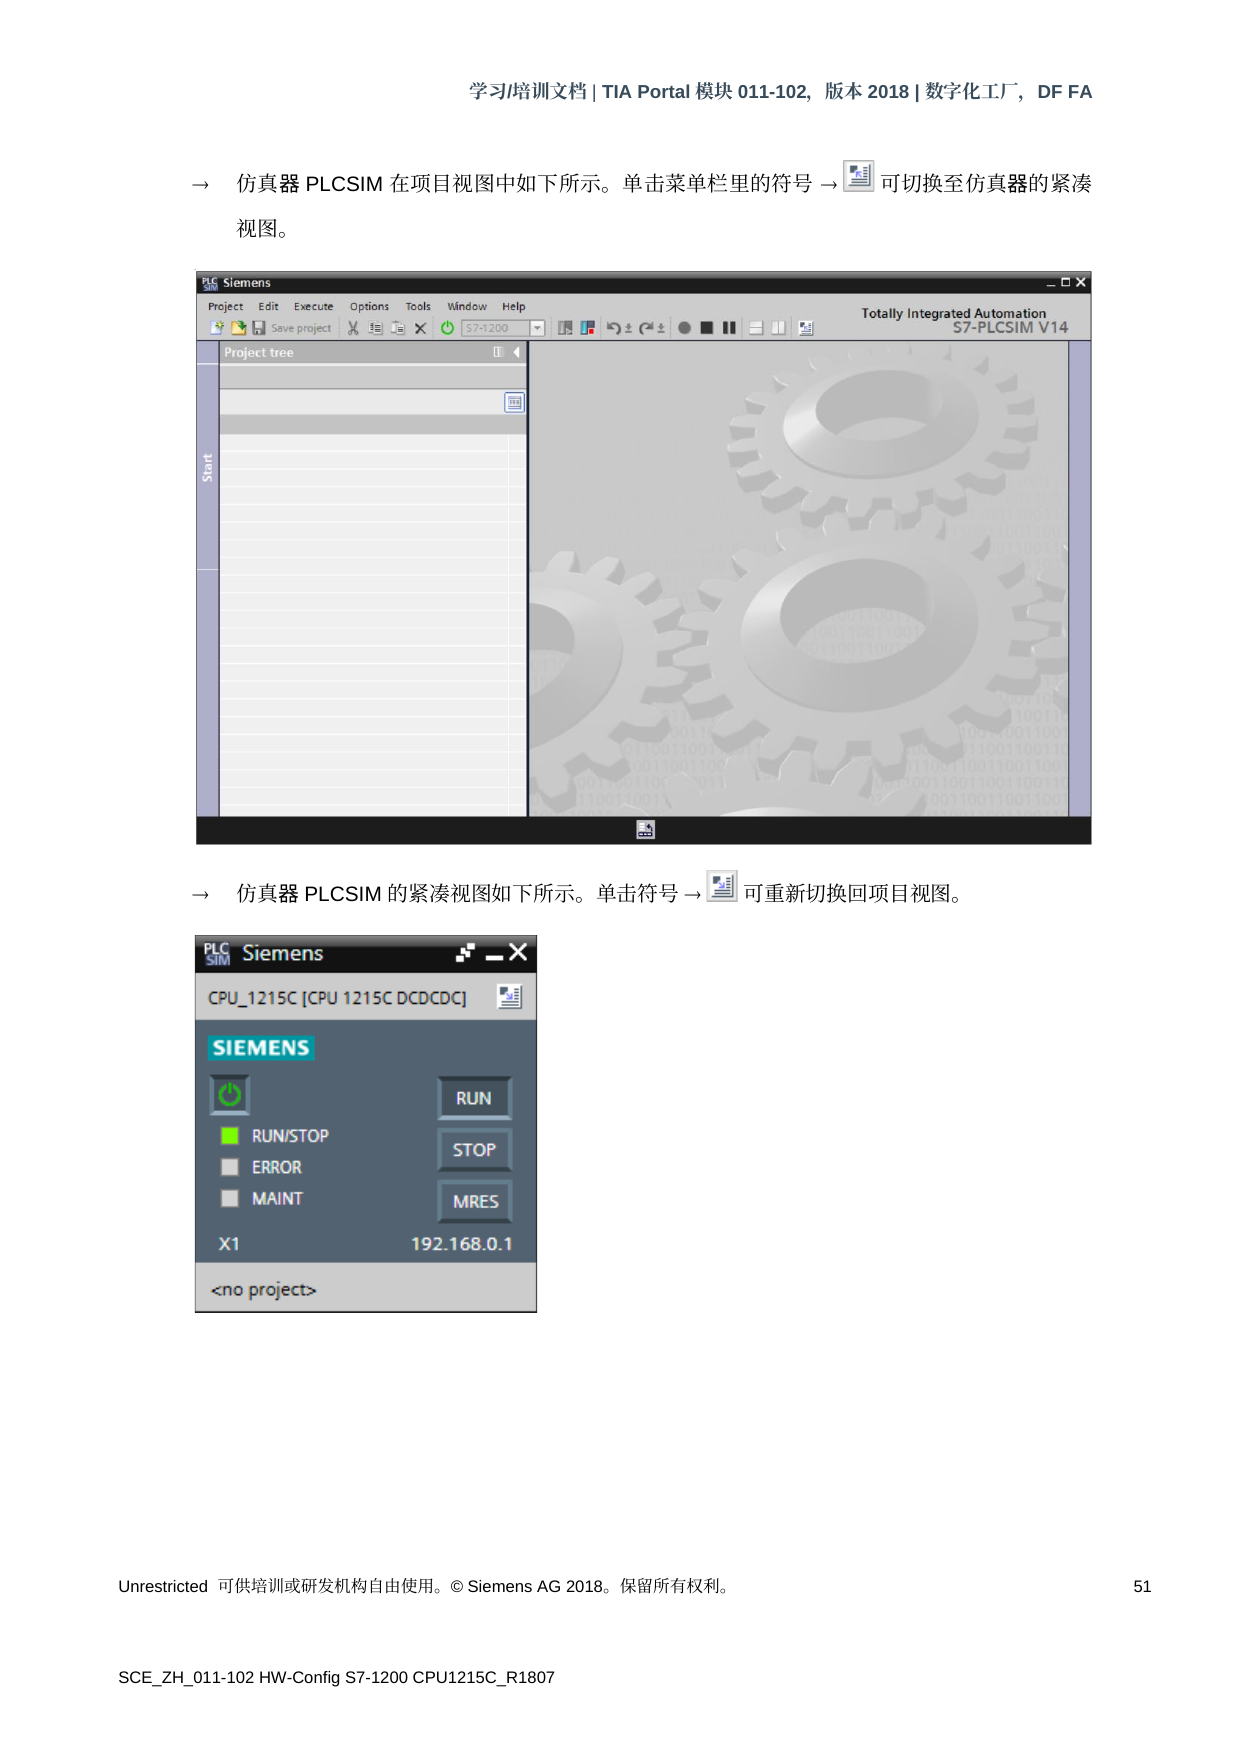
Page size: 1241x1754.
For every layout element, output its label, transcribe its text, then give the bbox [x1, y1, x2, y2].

picture [194, 269, 1093, 846]
picture [706, 870, 738, 902]
text 仿真器 PLCSIM 在项目视图中如下所示。单击菜单栏里的符号 可切换至仿真器的紧凑视图。 [192, 160, 1092, 242]
text 仿真器 PLCSIM 的紧凑视图如下所示。单击符号 可重新切换回项目视图。 [192, 870, 1092, 907]
picture [843, 160, 875, 192]
picture [194, 935, 538, 1313]
